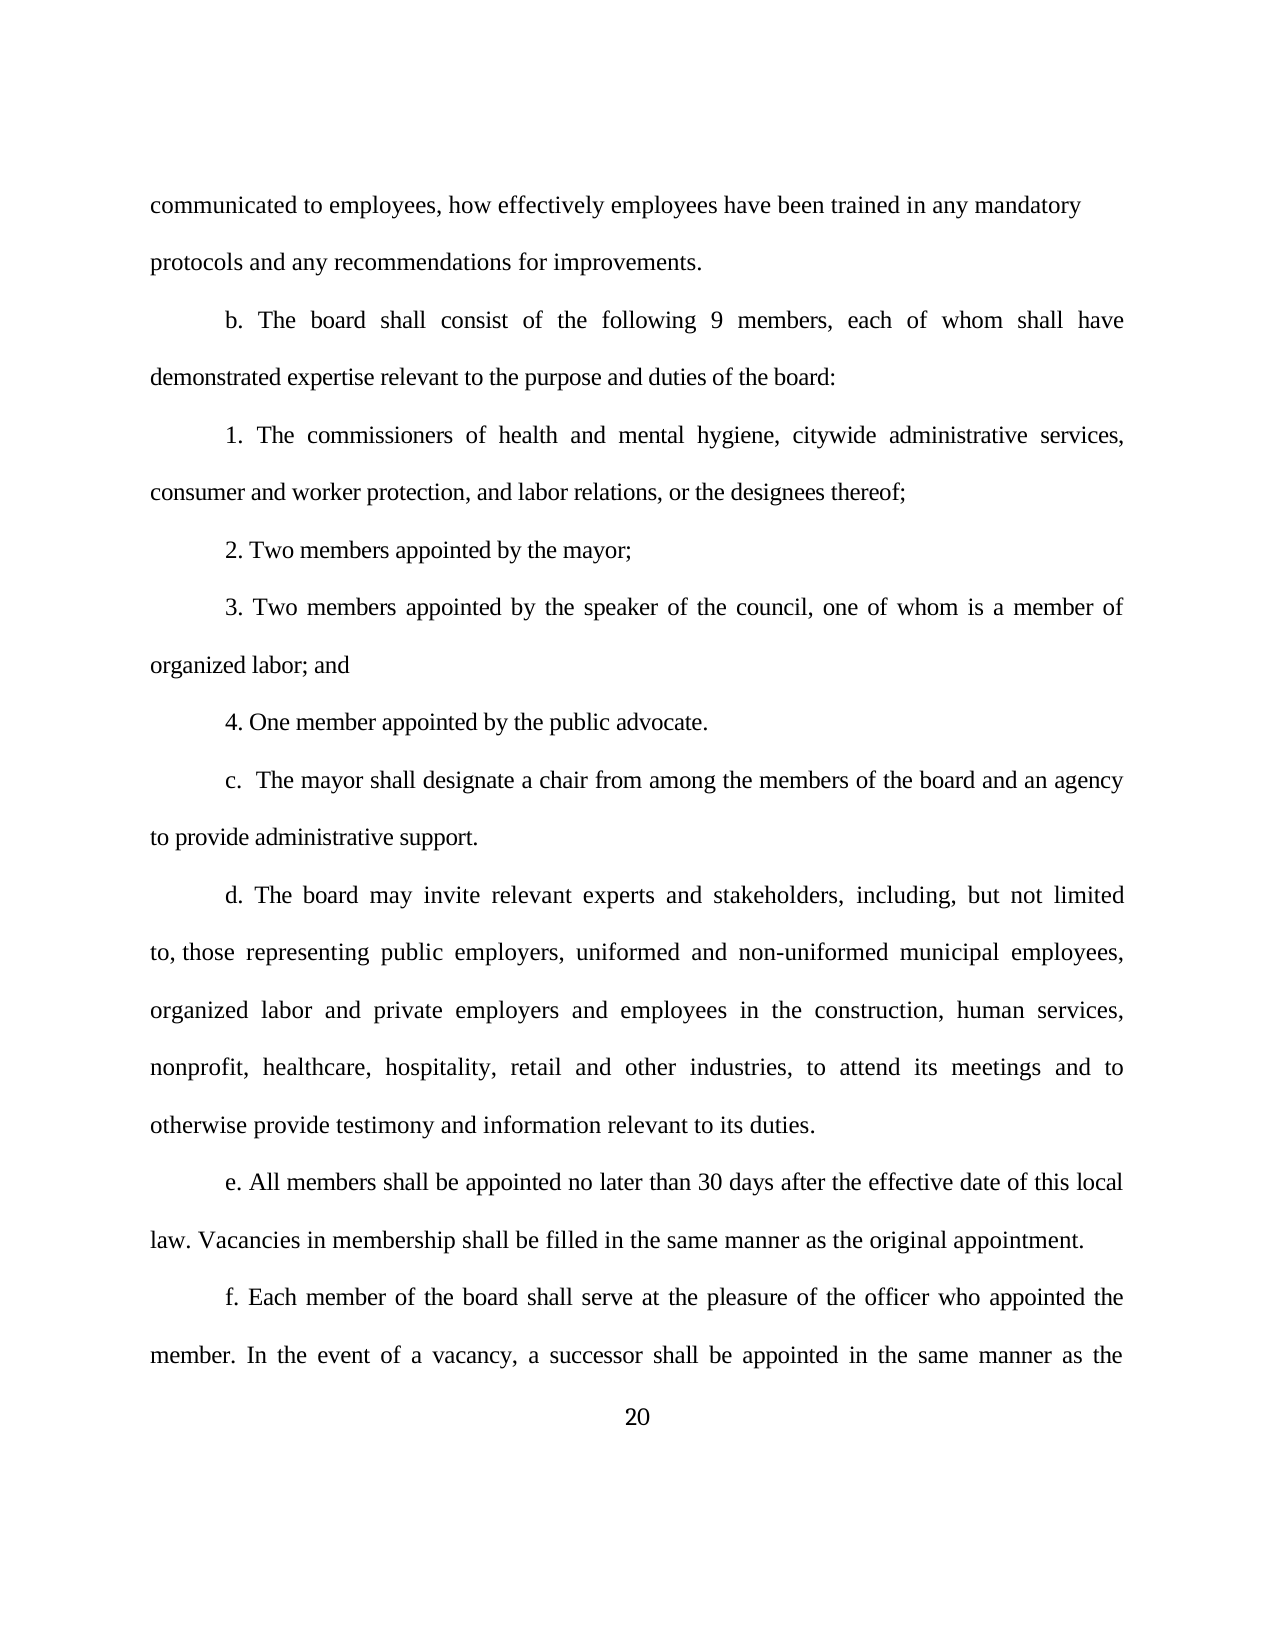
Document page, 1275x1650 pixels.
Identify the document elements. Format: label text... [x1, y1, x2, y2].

text 4. One member appointed by the public advocate. [150, 707, 1125, 736]
text b. The board shall consist of the following 9 members, each of whom shall have demonstrated expertise relevant to the purpose and duties of the board: [150, 305, 1125, 391]
text 3. Two members appointed by the speaker of the council, one of whom is a member of organized labor; and [150, 592, 1125, 679]
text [150, 1282, 1125, 1369]
text e. All members shall be appointed no later than 30 days after the effective date of this local law. Vacancies in membership shall be filled in the same manner as the original appointment. [150, 1167, 1125, 1254]
text d. The board may invite relevant experts and stakeholders, including, but not limited to, those representing public employers, uniformed and non-uniformed municipal employees, organized labor and private employers and employees in the construction, human services, nonprofit, healthcare, hospitality, retail and other industries, to attend its meetings and to otherwise provide testimony and information relevant to its duties. [150, 880, 1125, 1139]
text 1. The commissioners of health and mental hygiene, citywide administrative services, consumer and worker protection, and labor relations, or the designees thereof; [150, 420, 1125, 506]
text c. The mayor shall designate a chair from among the members of the board and an agency to provide administrative support. [150, 765, 1125, 851]
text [150, 190, 1125, 276]
text 2. Two members appointed by the mayor; [150, 535, 1125, 564]
